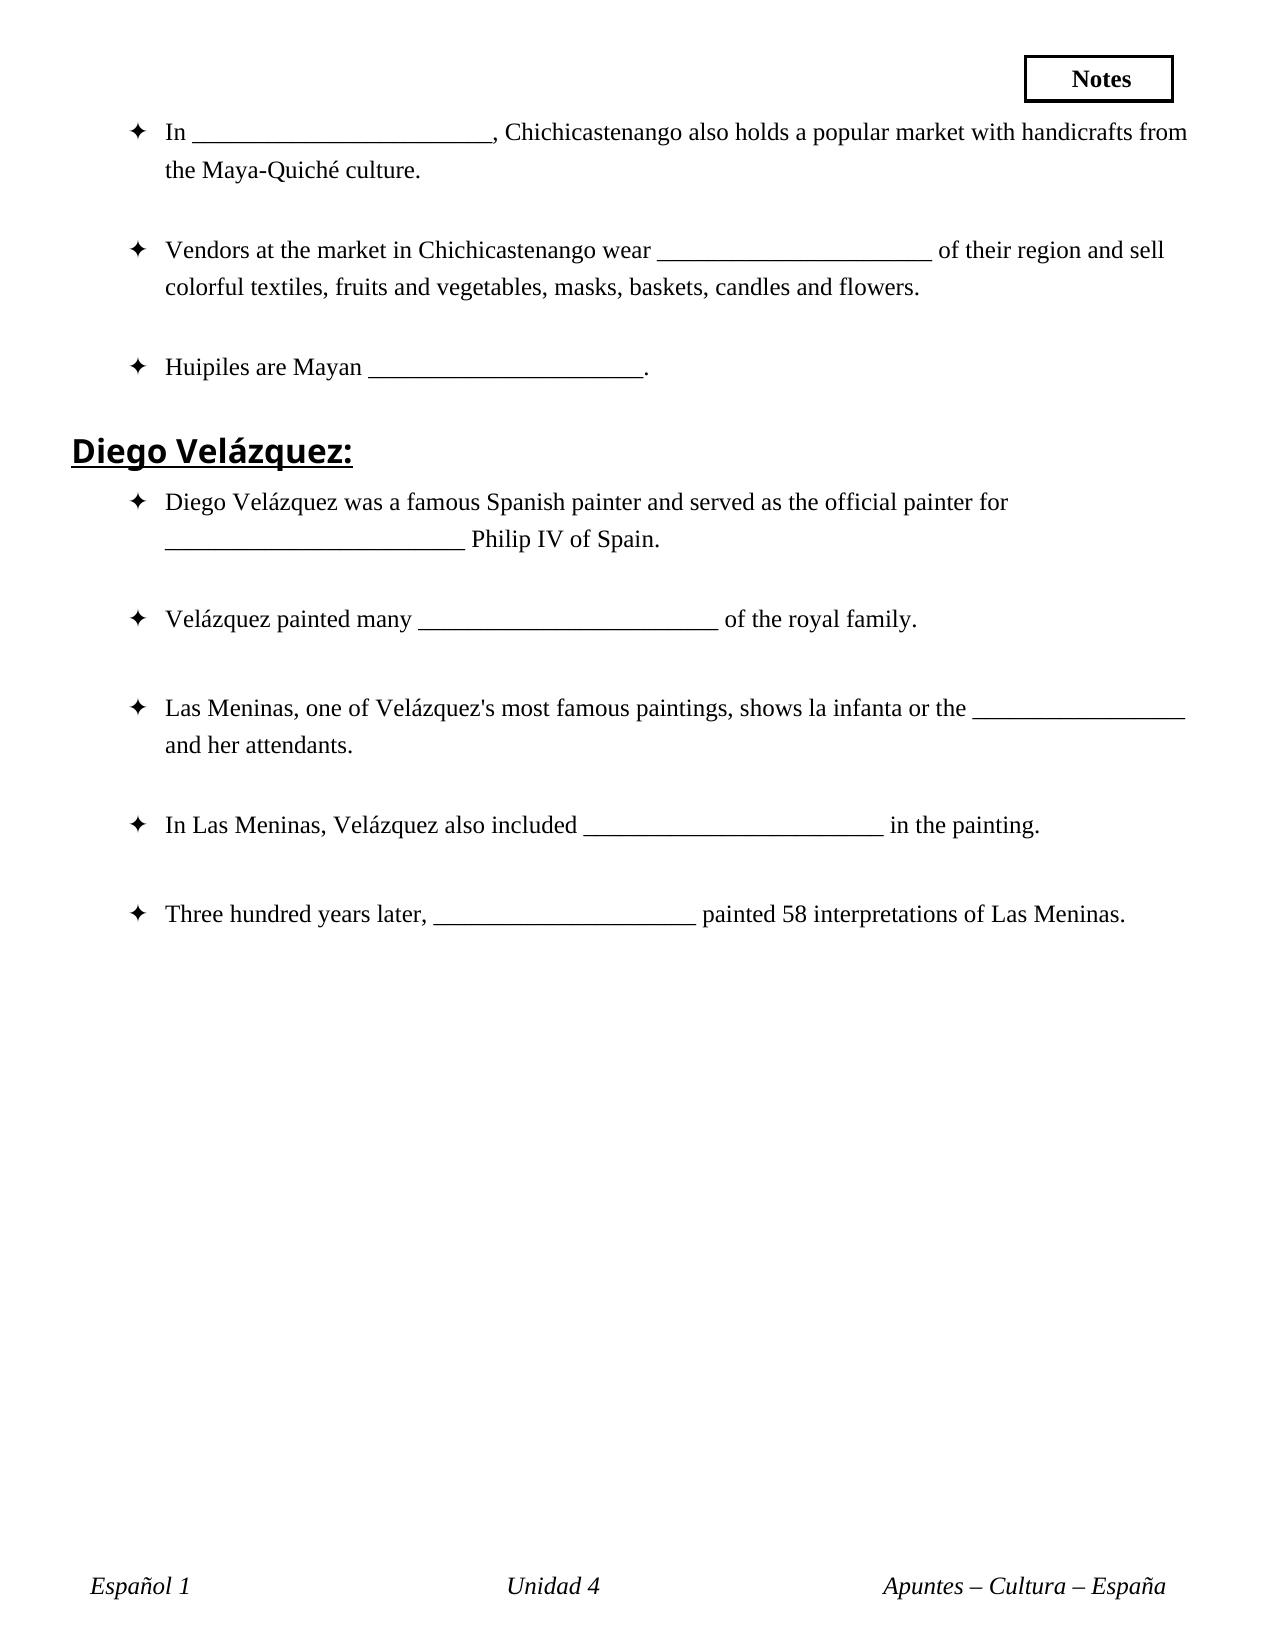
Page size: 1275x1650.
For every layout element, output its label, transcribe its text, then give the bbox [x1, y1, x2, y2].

list Velázquez painted many ________________________ of the royal family. [127, 590, 1209, 642]
list Huipiles are Mayan ______________________. [127, 339, 1209, 390]
text Diego Velázquez: [71, 427, 1209, 473]
list Las Meninas, one of Velázquez's most famous paintings, shows la infanta or the _________________ and her attendants. [127, 679, 1209, 759]
list Diego Velázquez was a famous Spanish painter and served as the official painter for ________________________ Philip IV of Spain. [127, 473, 1209, 553]
list In ________________________, Chichicastenango also holds a popular market with handicrafts from the Maya-Quiché culture. [127, 104, 1209, 184]
list Three hundred years later, _____________________ painted 58 interpretations of Las Meninas. [127, 885, 1209, 937]
list In Las Meninas, Velázquez also included ________________________ in the painting. [127, 797, 1209, 848]
list Vendors at the market in Chichicastenango wear ______________________ of their region and sell colorful textiles, fruits and vegetables, masks, baskets, candles and flowers. [127, 221, 1209, 301]
